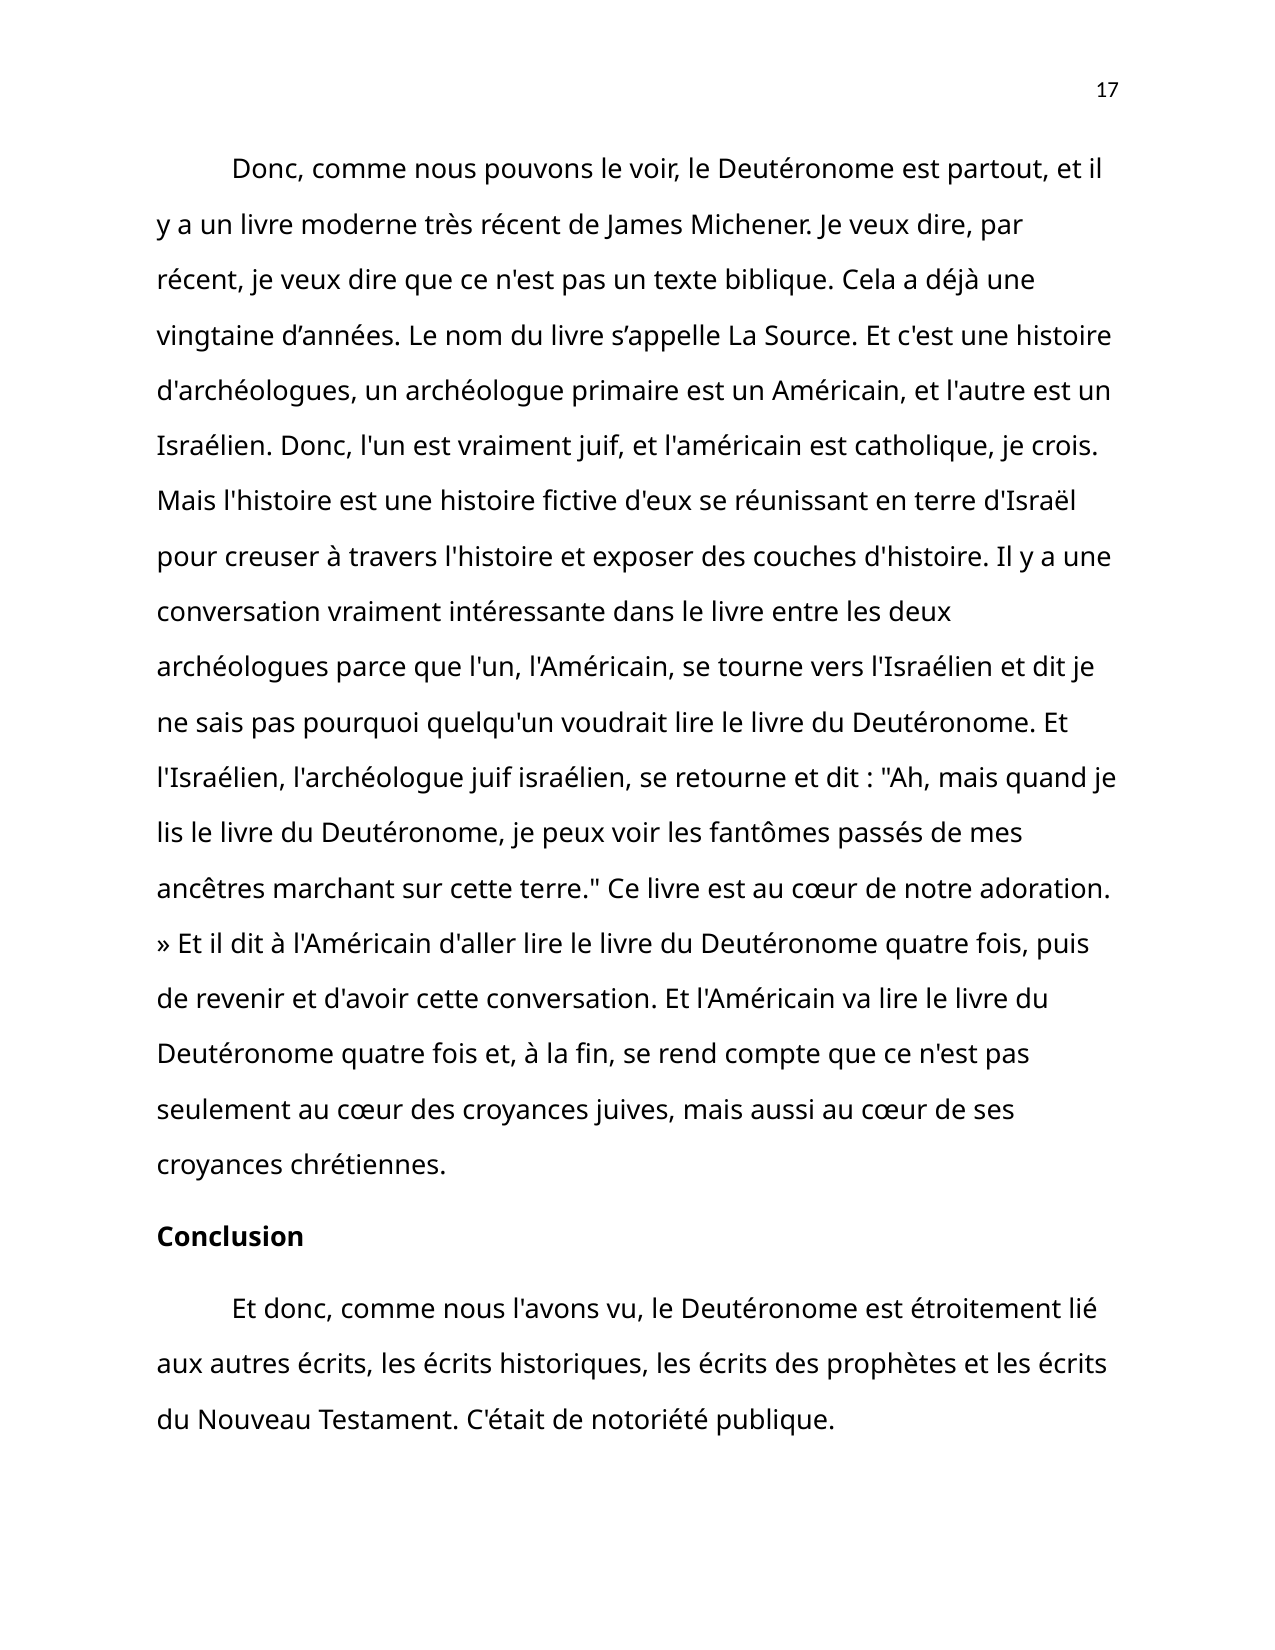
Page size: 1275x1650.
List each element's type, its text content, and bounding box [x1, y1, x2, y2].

text Conclusion [156, 1218, 1118, 1254]
text Donc, comme nous pouvons le voir, le Deutéronome est partout, et il y a un livre moderne très récent de James Michener. Je veux dire, par récent, je veux dire que ce n'est pas un texte biblique. Cela a déjà une vingtaine d’années. Le nom du livre s’appelle La Source. Et c'est une histoire d'archéologues, un archéologue primaire est un Américain, et l'autre est un Israélien. Donc, l'un est vraiment juif, et l'américain est catholique, je crois. Mais l'histoire est une histoire fictive d'eux se réunissant en terre d'Israël pour creuser à travers l'histoire et exposer des couches d'histoire. Il y a une conversation vraiment intéressante dans le livre entre les deux archéologues parce que l'un, l'Américain, se tourne vers l'Israélien et dit je ne sais pas pourquoi quelqu'un voudrait lire le livre du Deutéronome. Et l'Israélien, l'archéologue juif israélien, se retourne et dit : "Ah, mais quand je lis le livre du Deutéronome, je peux voir les fantômes passés de mes ancêtres marchant sur cette terre." Ce livre est au cœur de notre adoration. » Et il dit à l'Américain d'aller lire le livre du Deutéronome quatre fois, puis de revenir et d'avoir cette conversation. Et l'Américain va lire le livre du Deutéronome quatre fois et, à la fin, se rend compte que ce n'est pas seulement au cœur des croyances juives, mais aussi au cœur de ses croyances chrétiennes. [156, 150, 1118, 1182]
text Et donc, comme nous l'avons vu, le Deutéronome est étroitement lié aux autres écrits, les écrits historiques, les écrits des prophètes et les écrits du Nouveau Testament. C'était de notoriété publique. [156, 1289, 1118, 1437]
